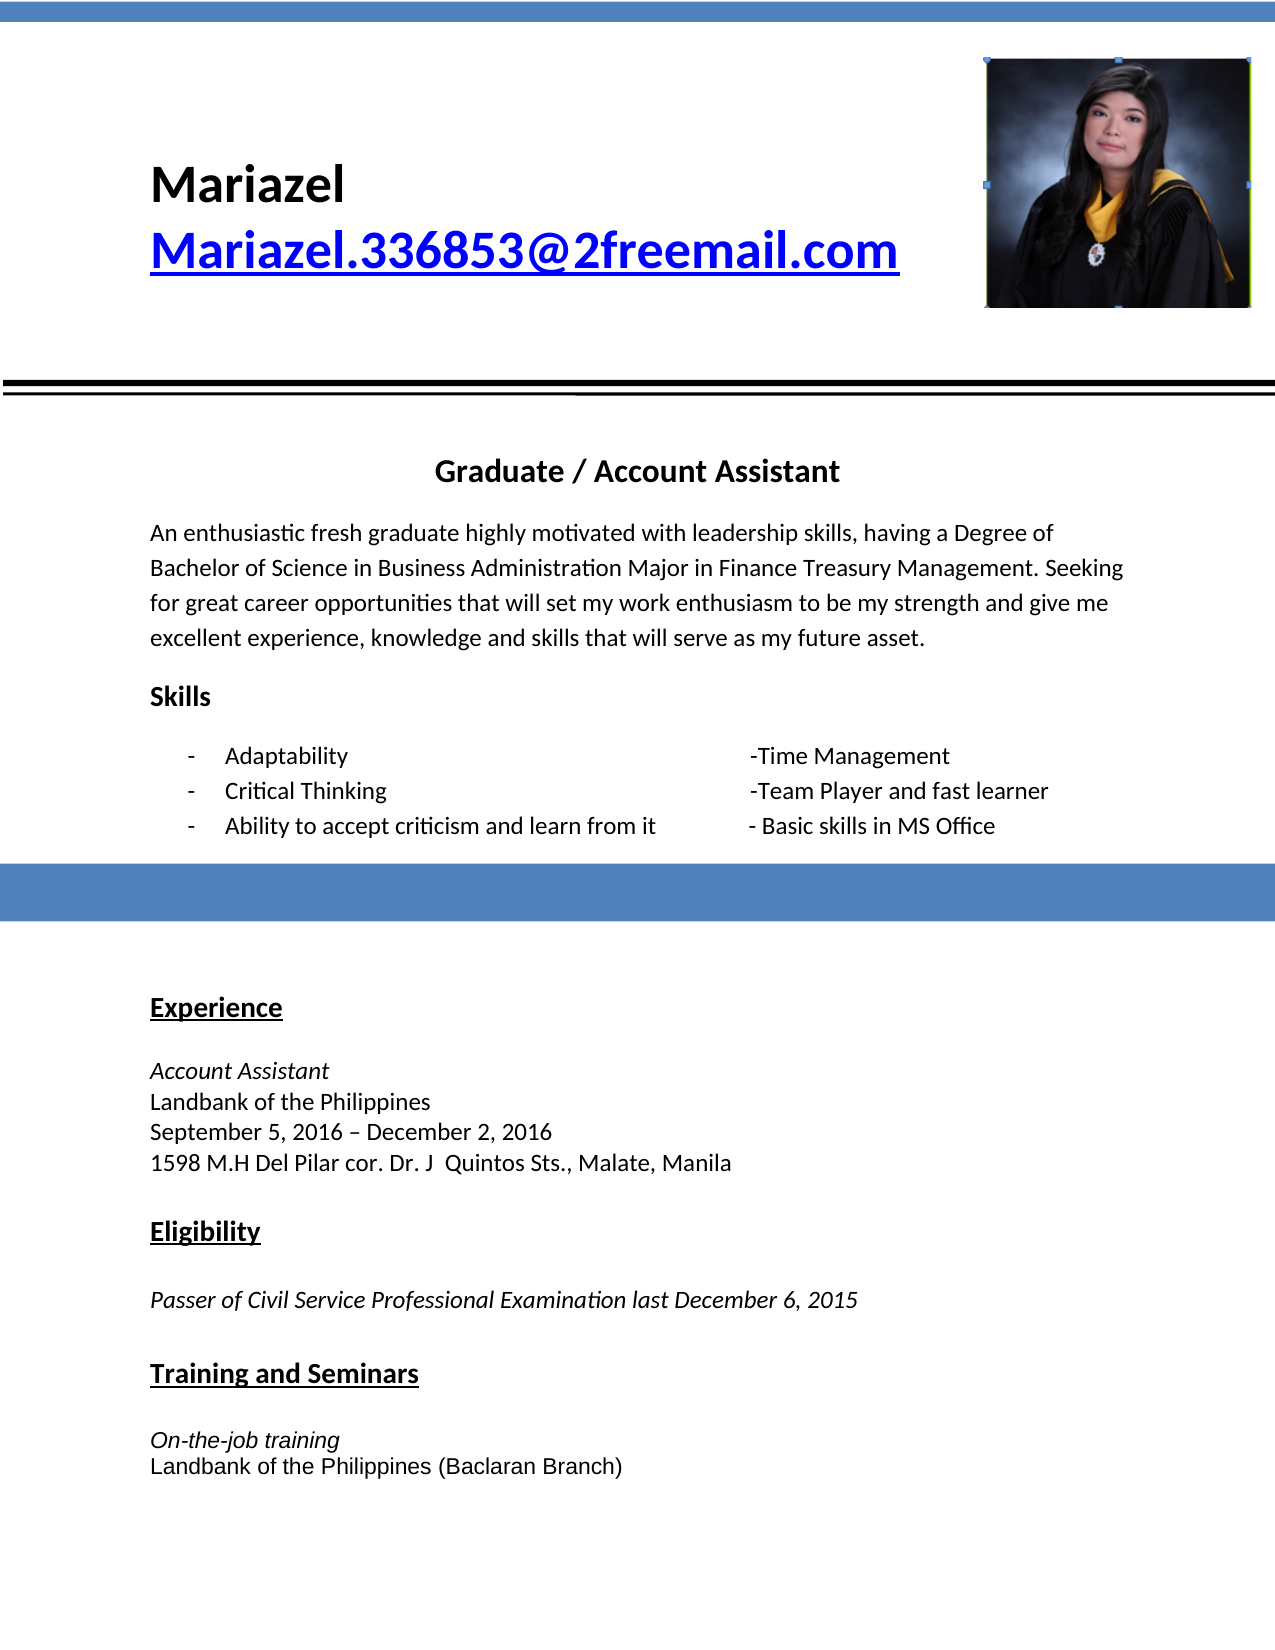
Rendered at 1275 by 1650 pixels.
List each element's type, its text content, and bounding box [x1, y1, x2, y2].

text Graduate / Account Assistant [150, 450, 1125, 491]
text 1598 M.H Del Pilar cor. Dr. J Quintos Sts., Malate, Manila [150, 1147, 1125, 1177]
text Mariazel.336853@2freemail.com [150, 216, 982, 282]
text Mariazel [150, 150, 982, 216]
text Skills [150, 678, 1125, 714]
text An enthusiastic fresh graduate highly motivated with leadership skills, having a Degree of Bachelor of Science in Business Administration Major in Finance Treasury Management. Seeking for great career opportunities that will set my work enthusiasm to be my strength and give me excellent experience, knowledge and skills that will serve as my future asset. [150, 517, 1125, 653]
picture [982, 57, 1252, 308]
list Ability to accept criticism and learn from it - Basic skills in MS Office [187, 810, 1125, 841]
text September 5, 2016 – December 2, 2016 [150, 1116, 1125, 1147]
text Passer of Civil Service Professional Examination last December 6, 2015 [150, 1284, 1125, 1314]
text Account Assistant [150, 1055, 1125, 1086]
list Critical Thinking -Team Player and fast learner [187, 775, 1125, 806]
list Adaptability -Time Management [187, 740, 1125, 771]
text Experience [150, 989, 1125, 1024]
text Landbank of the Philippines (Baclaran Branch) [150, 1453, 1125, 1479]
text Training and Seminars [150, 1355, 1125, 1391]
text Eligibility [150, 1213, 1125, 1248]
text Landbank of the Philippines [150, 1086, 1125, 1116]
text On-the-job training [150, 1427, 1125, 1453]
